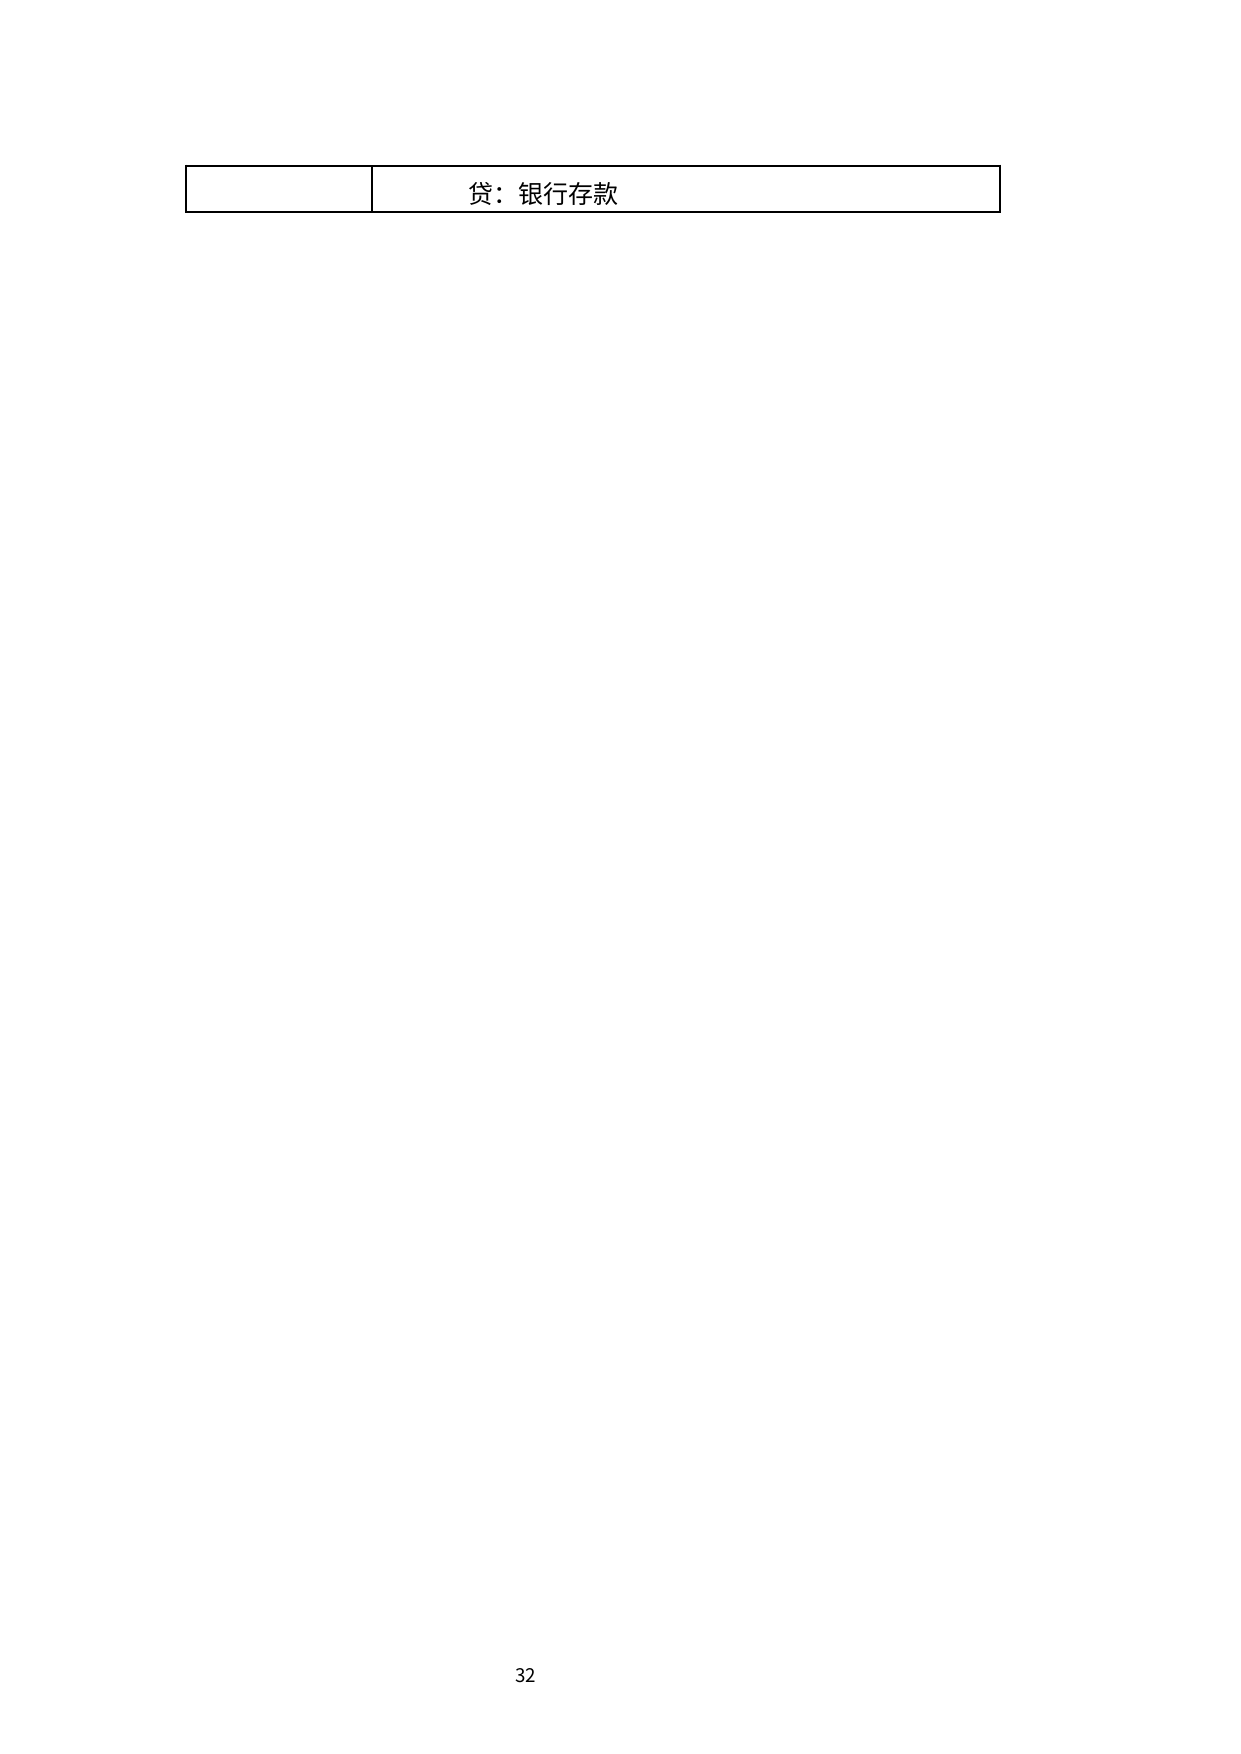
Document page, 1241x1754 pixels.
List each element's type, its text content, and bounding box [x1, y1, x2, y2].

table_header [373, 167, 999, 211]
table_header 城市维护建设税 [187, 167, 371, 211]
